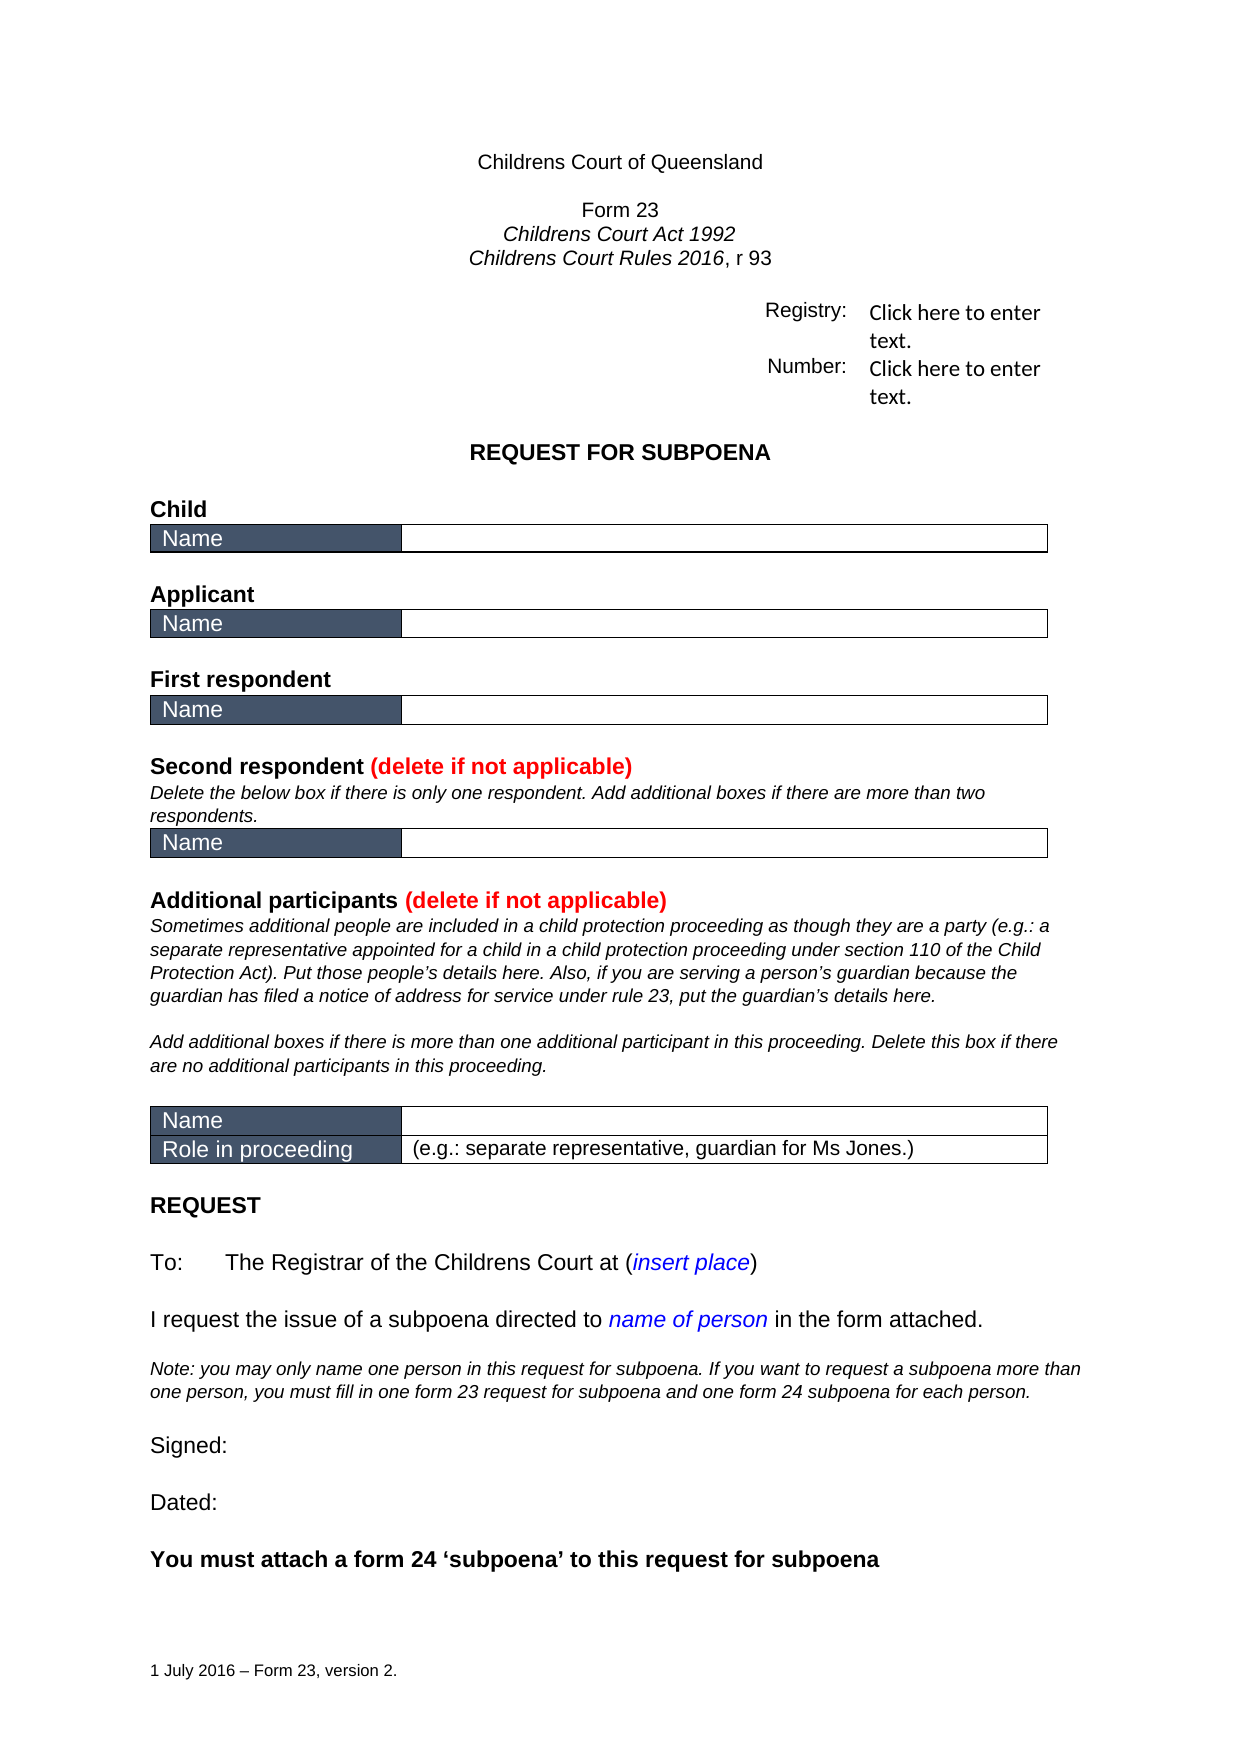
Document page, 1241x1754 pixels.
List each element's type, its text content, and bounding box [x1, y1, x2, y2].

table_cell Role in proceeding [151, 1136, 401, 1163]
text I request the issue of a subpoena directed to name of person in the form attached. [150, 1306, 1090, 1332]
table_header Registry: [740, 298, 858, 354]
table_header Name [151, 525, 401, 551]
text REQUEST FOR SUBPOENA [150, 439, 1090, 465]
table_header Name [151, 1107, 401, 1135]
text Child [150, 496, 1090, 522]
text Additional participants (delete if not applicable) [150, 887, 1090, 913]
text First respondent [150, 666, 1090, 693]
table_cell Number: [740, 354, 858, 410]
table_header Name [151, 610, 401, 637]
text Sometimes additional people are included in a child protection proceeding as though they are a party (e.g.: a separate representative appointed for a child in a child protection proceeding under section 110 of the Child Protection Act). Put those people’s details here. Also, if you are serving a person’s guardian because the guardian has filed a notice of address for service under rule 23, put the guardian’s details here. [150, 915, 1090, 1006]
table_header [402, 829, 1047, 857]
text Note: you may only name one person in this request for subpoena. If you want to request a subpoena more than one person, you must fill in one form 23 request for subpoena and one form 24 subpoena for each person. [150, 1357, 1090, 1402]
table_header Name [151, 829, 401, 857]
text Form 23 [150, 198, 1090, 222]
table_cell (e.g.: separate representative, guardian for Ms Jones.) [402, 1136, 1047, 1163]
text Add additional boxes if there is more than one additional participant in this proceeding. Delete this box if there are no additional participants in this proceeding. [150, 1031, 1090, 1076]
table_header [402, 525, 1047, 551]
text You must attach a form 24 ‘subpoena’ to this request for subpoena [150, 1546, 1090, 1572]
text Signed: [150, 1432, 1090, 1459]
table_header [402, 696, 1047, 724]
text Dated: [150, 1489, 1090, 1516]
text Applicant [150, 581, 1090, 607]
text Delete the below box if there is only one respondent. Add additional boxes if there are more than two respondents. [150, 782, 1090, 826]
table_header Name [151, 696, 401, 724]
text Childrens Court Rules 2016, r 93 [150, 246, 1090, 270]
text Childrens Court of Queensland [150, 150, 1090, 174]
table_header [402, 1107, 1047, 1135]
text Second respondent (delete if not applicable) [150, 753, 1090, 779]
text To: The Registrar of the Childrens Court at (insert place) [150, 1249, 1090, 1275]
table_header [402, 610, 1047, 637]
text REQUEST [150, 1192, 1090, 1218]
text Childrens Court Act 1992 [150, 222, 1090, 246]
